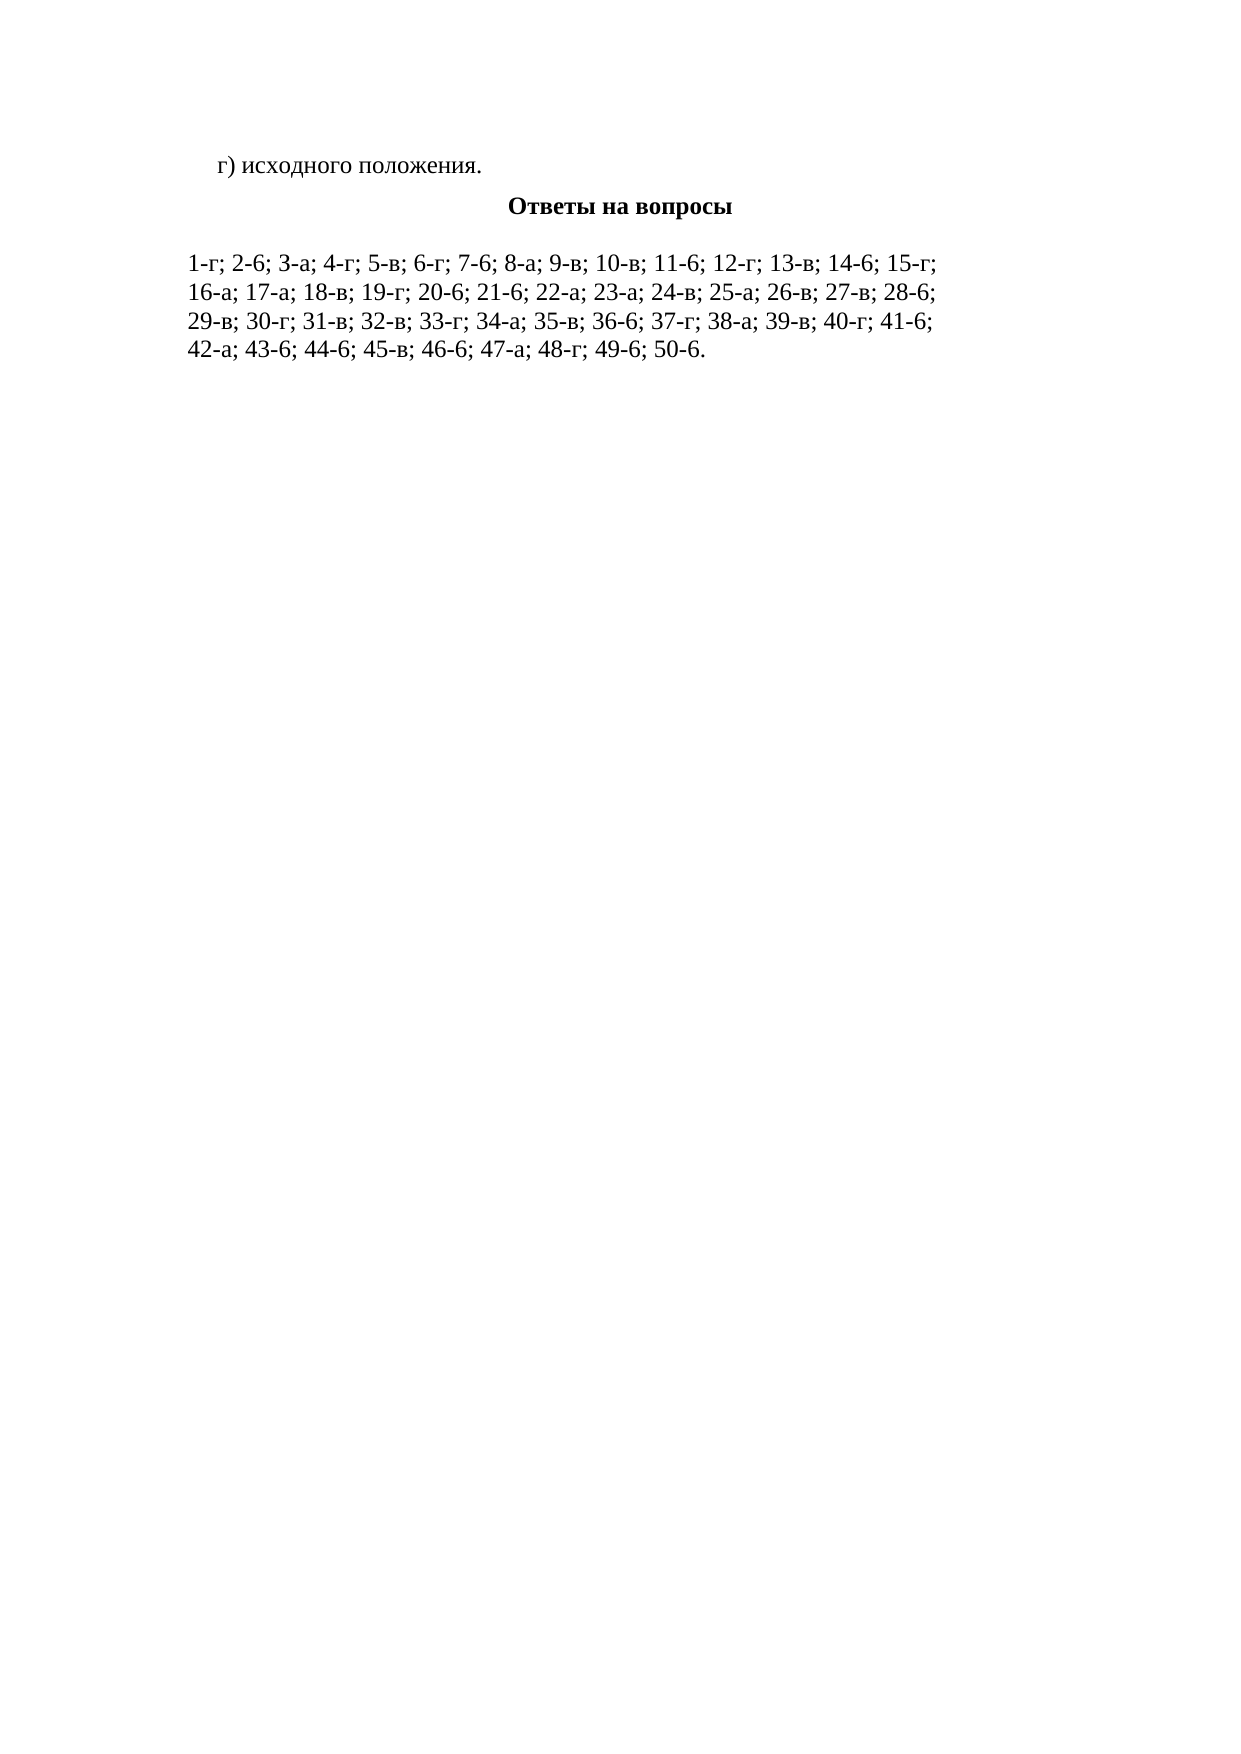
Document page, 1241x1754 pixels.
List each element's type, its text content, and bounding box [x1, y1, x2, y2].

text 16-а; 17-а; 18-в; 19-г; 20-6; 21-6; 22-а; 23-а; 24-в; 25-а; 26-в; 27-в; 28-6; [187, 277, 1053, 306]
text г) исходного положения. [217, 150, 1053, 179]
text 1-г; 2-6; З-а; 4-г; 5-в; 6-г; 7-6; 8-а; 9-в; 10-в; 11-6; 12-г; 13-в; 14-6; 15-г; [187, 248, 1053, 277]
text 42-а; 43-6; 44-6; 45-в; 46-6; 47-а; 48-г; 49-6; 50-6. [187, 334, 1053, 363]
text Ответы на вопросы [187, 191, 1053, 219]
text 29-в; 30-г; 31-в; 32-в; 33-г; 34-а; 35-в; 36-6; 37-г; 38-а; 39-в; 40-г; 41-6; [187, 306, 1053, 334]
